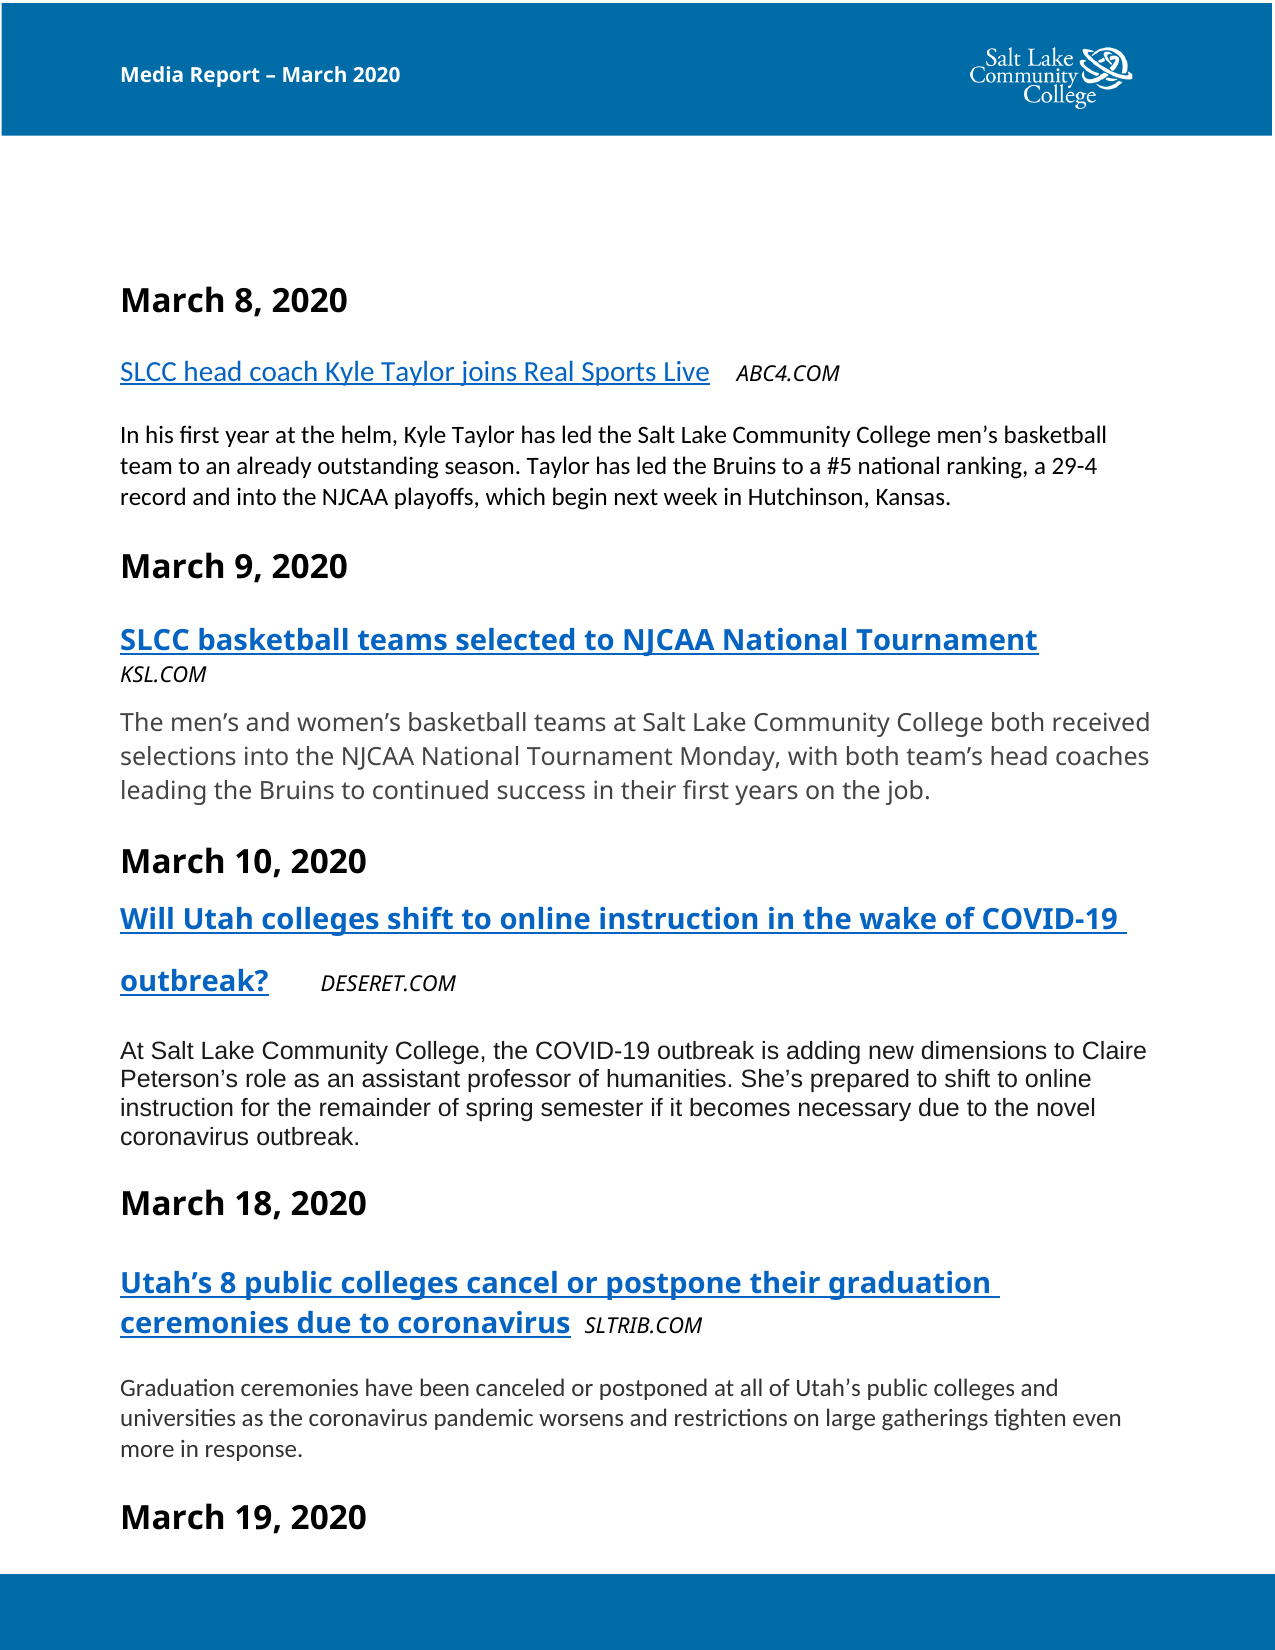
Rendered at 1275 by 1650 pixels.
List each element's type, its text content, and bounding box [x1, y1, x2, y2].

text The men’s and women’s basketball teams at Salt Lake Community College both received selections into the NJCAA National Tournament Monday, with both team’s head coaches leading the Bruins to continued success in their first years on the job. [931, 704, 1155, 806]
subtitle Utah’s 8 public colleges cancel or postpone their graduation ceremonies due to coronavirus SLTRIB.COM [120, 1263, 1155, 1342]
text In his first year at the helm, Kyle Taylor has led the Salt Lake Community College men’s basketball team to an already outstanding season. Taylor has led the Bruins to a #5 national ranking, a 29-4 record and into the NJCAA playoffs, which begin next week in Hutchinson, Kansas. [120, 419, 1155, 511]
subtitle March 10, 2020 [120, 838, 1155, 883]
subtitle March 9, 2020 [120, 542, 1155, 588]
text March 8, 2020 [120, 277, 1155, 322]
subtitle SLCC basketball teams selected to NJCAA National Tournament KSL.com [120, 619, 1155, 688]
text At Salt Lake Community College, the COVID-19 outbreak is adding new dimensions to Claire Peterson’s role as an assistant professor of humanities. She’s prepared to shift to online instruction for the remainder of spring semester if it becomes necessary due to the novel coronavirus outbreak. [120, 1036, 1155, 1151]
text March 19, 2020 [120, 1494, 1155, 1539]
subtitle Will Utah colleges shift to online instruction in the wake of COVID-19 outbreak? DESERET.com [120, 899, 1155, 1006]
text March 18, 2020 [120, 1180, 1155, 1225]
picture [970, 47, 1133, 109]
text SLCC head coach Kyle Taylor joins Real Sports Live ABC4.COM [120, 353, 1155, 388]
text Graduation ceremonies have been canceled or postponed at all of Utah’s public colleges and universities as the coronavirus pandemic worsens and restrictions on large gatherings tighten even more in response. [120, 1372, 1155, 1463]
